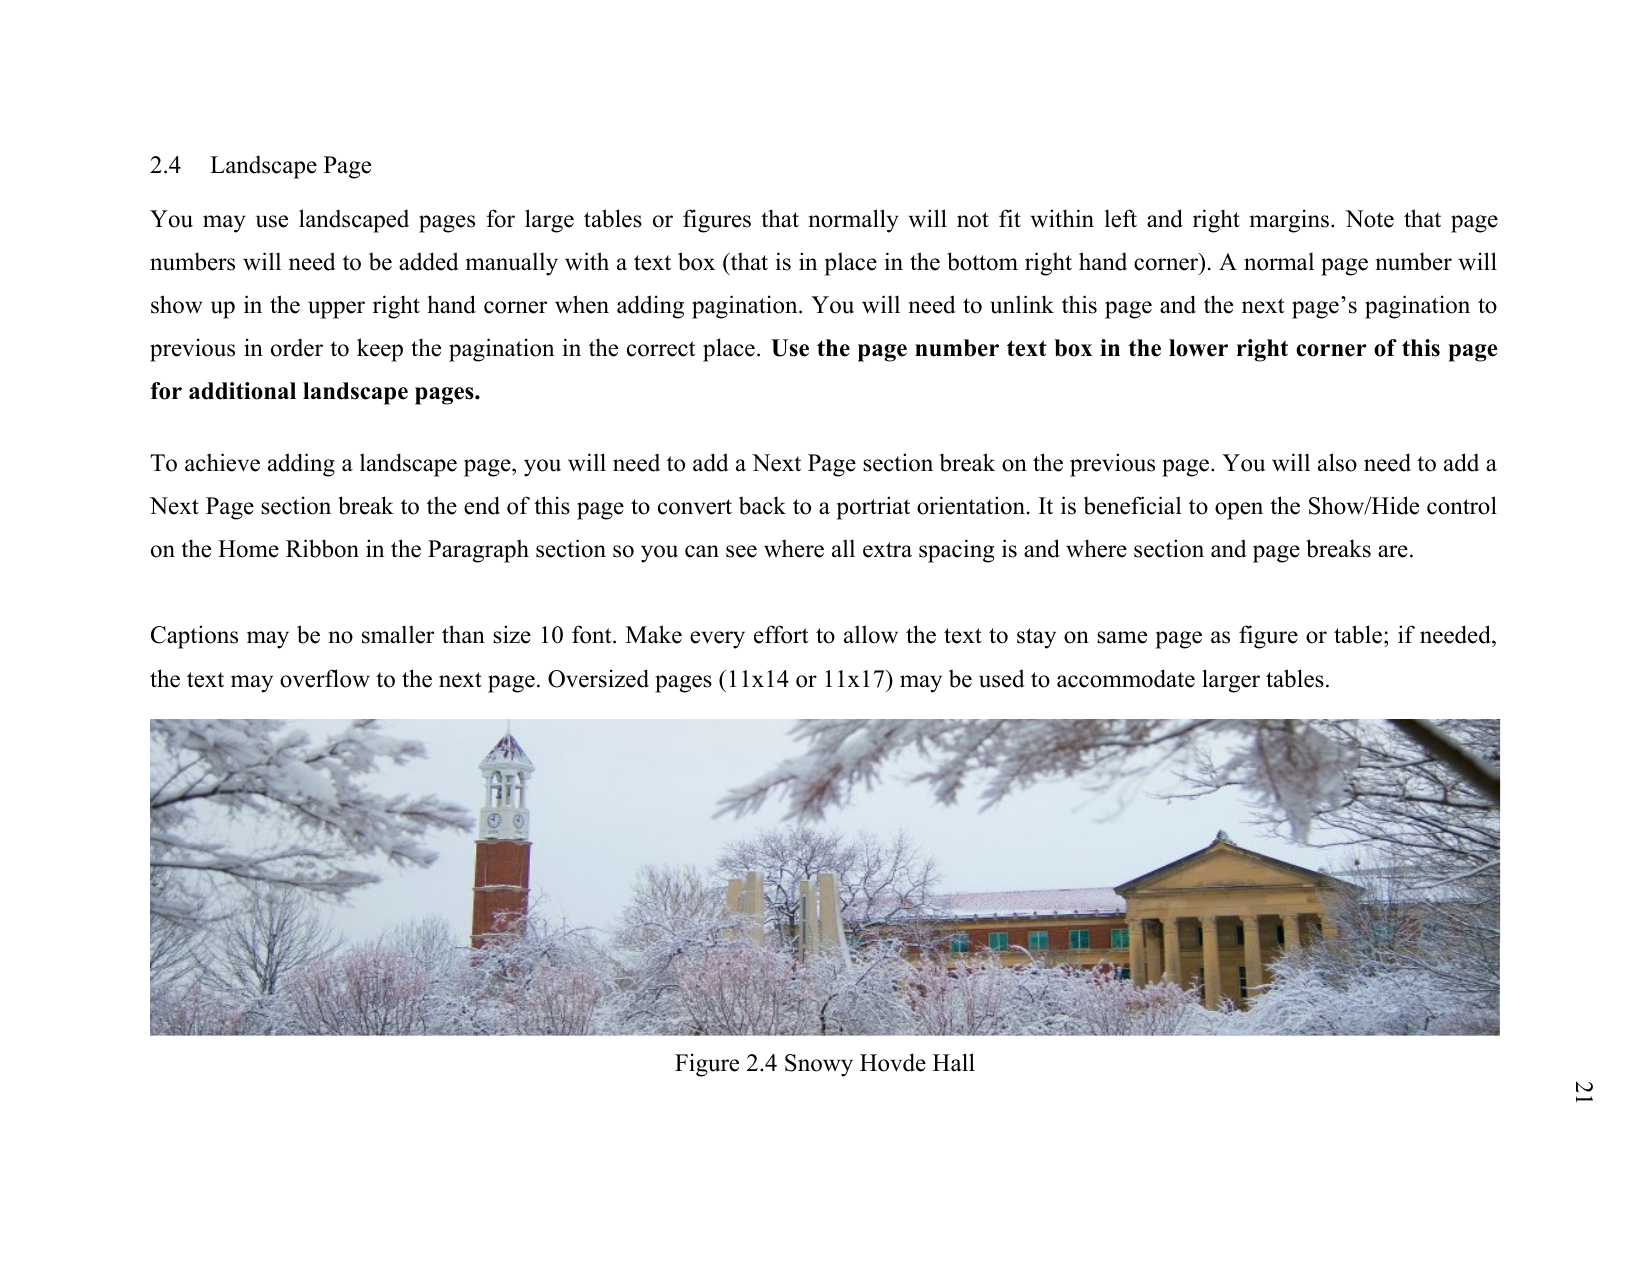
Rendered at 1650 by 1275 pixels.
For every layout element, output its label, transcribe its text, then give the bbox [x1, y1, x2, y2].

text Captions may be no smaller than size 10 font. Make every effort to allow the text to stay on same page as figure or table; if needed, the text may overflow to the next page. Oversized pages (11x14 or 11x17) may be used to accommodate larger tables. [150, 621, 1500, 692]
text You may use landscaped pages for large tables or figures that normally will not fit within left and right margins. Note that page numbers will need to be added manually with a text box (that is in place in the bottom right hand corner). A normal page number will show up in the upper right hand corner when adding pagination. You will need to unlink this page and the next page’s pagination to previous in order to keep the pagination in the correct place. Use the page number text box in the lower right corner of this page for additional landscape pages. [150, 204, 1500, 405]
picture [150, 719, 1500, 1035]
subtitle Landscape Page [150, 150, 1500, 179]
text To achieve adding a landscape page, you will need to add a Next Page section break on the previous page. You will also need to add a Next Page section break to the end of this page to convert back to a portriat orientation. It is beneficial to open the Show/Hide control on the Home Ribbon in the Paragraph section so you can see where all extra spacing is and where section and page breaks are. [150, 448, 1500, 563]
